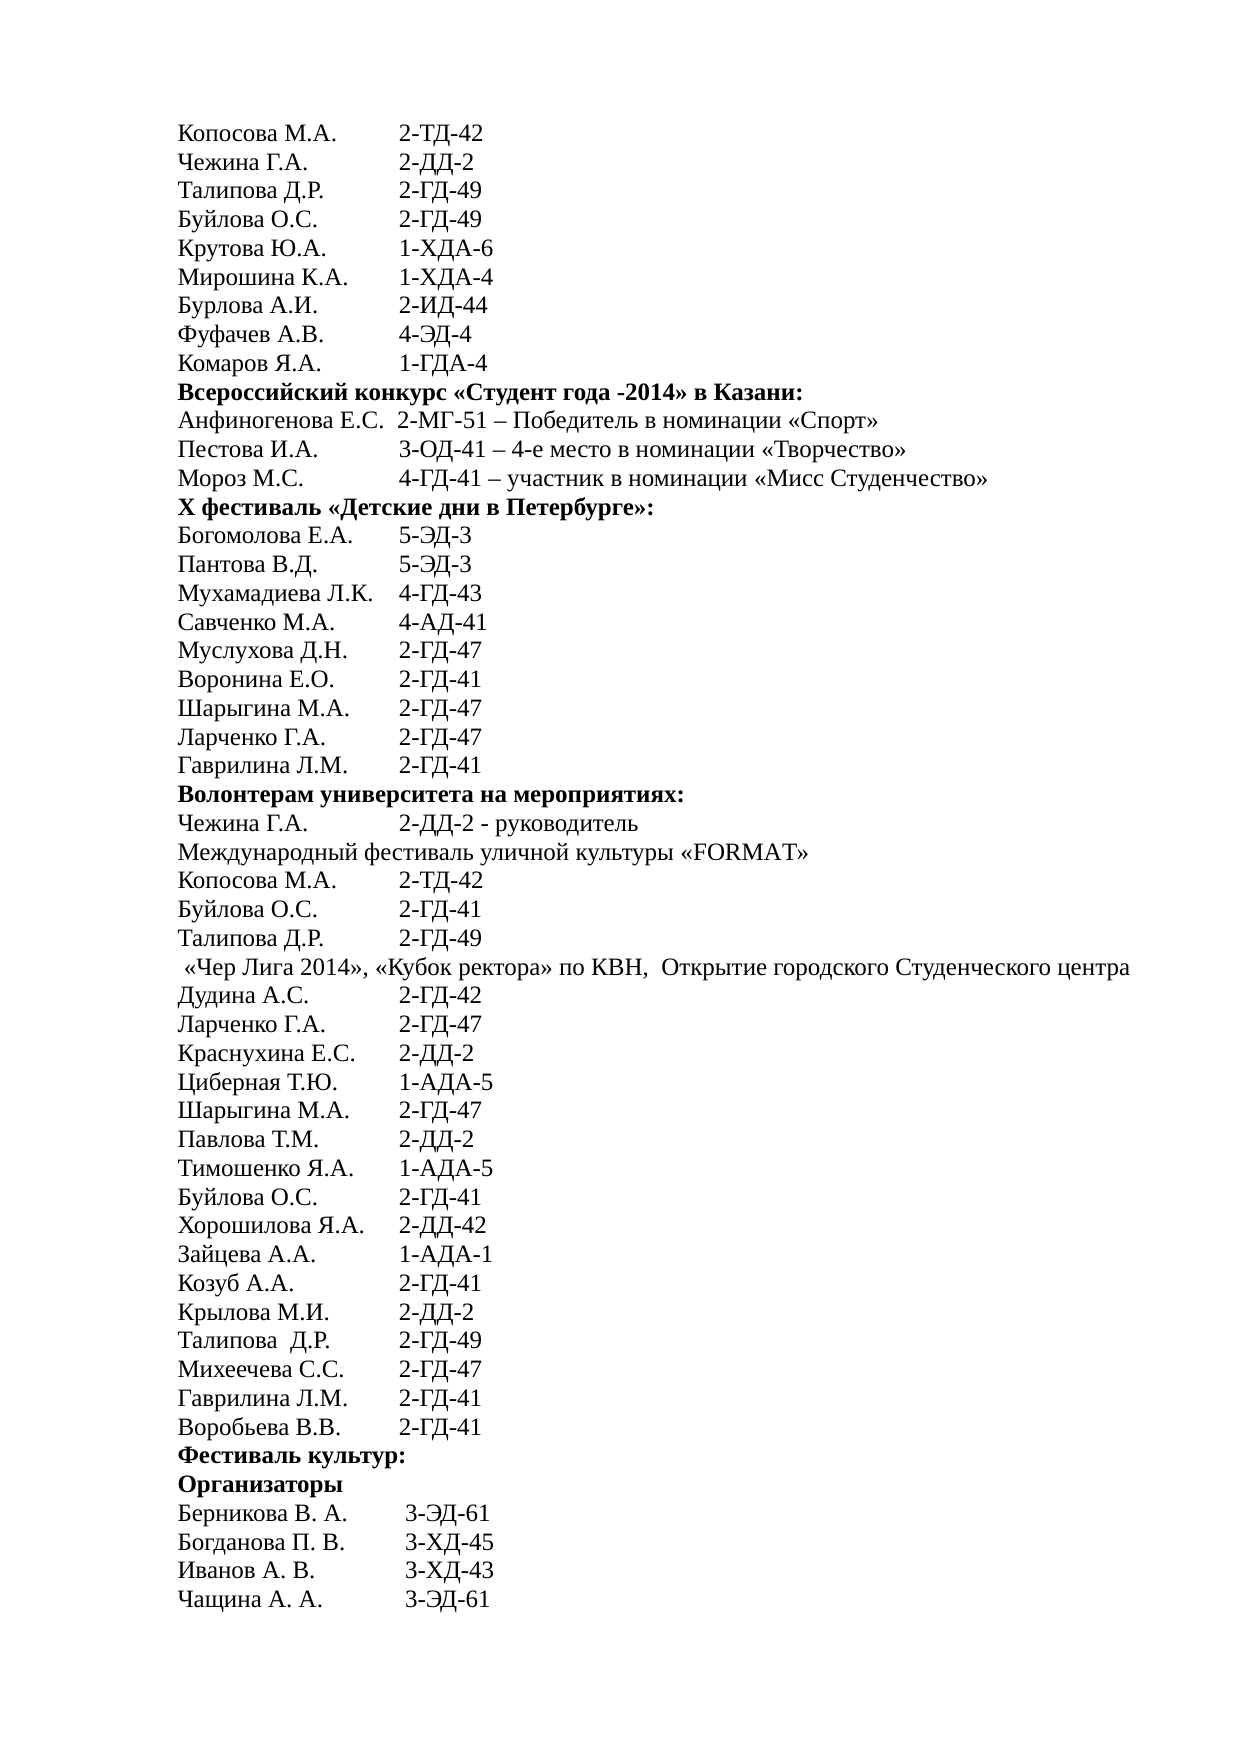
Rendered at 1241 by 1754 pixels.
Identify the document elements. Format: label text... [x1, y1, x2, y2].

text «Чер Лига 2014», «Кубок ректора» по КВН, Открытие городского Студенческого центра [177, 952, 1152, 981]
text Павлова Т.М. 2-ДД-2 [177, 1124, 1152, 1153]
text Циберная Т.Ю. 1-АДА-5 [177, 1067, 1152, 1096]
text Козуб А.А. 2-ГД-41 [177, 1268, 1152, 1297]
text Талипова Д.Р. 2-ГД-49 [177, 176, 1152, 204]
text Богданова П. В. 3-ХД-45 [177, 1527, 1152, 1556]
text Шарыгина М.А. 2-ГД-47 [177, 1096, 1152, 1124]
text Михеечева С.С. 2-ГД-47 [177, 1354, 1152, 1383]
text Чежина Г.А. 2-ДД-2 [177, 147, 1152, 176]
text Талипова Д.Р. 2-ГД-49 [177, 1326, 1152, 1354]
text Краснухина Е.С. 2-ДД-2 [177, 1038, 1152, 1067]
text Буйлова О.С. 2-ГД-41 [177, 1182, 1152, 1211]
text Пестова И.А. 3-ОД-41 – 4-е место в номинации «Творчество» [177, 434, 1152, 463]
text Фуфачев А.В. 4-ЭД-4 [177, 319, 1152, 348]
text Мороз М.С. 4-ГД-41 – участник в номинации «Мисс Студенчество» [177, 463, 1152, 492]
text Крылова М.И. 2-ДД-2 [177, 1297, 1152, 1326]
text Организаторы [177, 1469, 1152, 1498]
text Шарыгина М.А. 2-ГД-47 [177, 693, 1152, 722]
text Мухамадиева Л.К. 4-ГД-43 [177, 578, 1152, 607]
text Богомолова Е.А. 5-ЭД-3 [177, 521, 1152, 549]
text Буйлова О.С. 2-ГД-41 [177, 894, 1152, 923]
text Международный фестиваль уличной культуры «FORMAТ» [177, 837, 1152, 866]
text Чащина А. А. 3-ЭД-61 [177, 1584, 1152, 1613]
text Крутова Ю.А. 1-ХДА-6 [177, 233, 1152, 262]
text Фестиваль культур: [177, 1441, 1152, 1469]
text Чежина Г.А. 2-ДД-2 - руководитель [177, 808, 1152, 837]
text Тимошенко Я.А. 1-АДА-5 [177, 1153, 1152, 1182]
text Дудина А.С. 2-ГД-42 [177, 981, 1152, 1009]
text Волонтерам университета на мероприятиях: [177, 779, 1152, 808]
text Комаров Я.А. 1-ГДА-4 [177, 348, 1152, 377]
text Зайцева А.А. 1-АДА-1 [177, 1239, 1152, 1268]
text Ларченко Г.А. 2-ГД-47 [177, 722, 1152, 751]
text Х фестиваль «Детские дни в Петербурге»: [177, 492, 1152, 521]
text Хорошилова Я.А. 2-ДД-42 [177, 1211, 1152, 1239]
text Гаврилина Л.М. 2-ГД-41 [177, 751, 1152, 779]
text Савченко М.А. 4-АД-41 [177, 607, 1152, 636]
text Копосова М.А. 2-ТД-42 [177, 866, 1152, 894]
text Гаврилина Л.М. 2-ГД-41 [177, 1383, 1152, 1412]
text Анфиногенова Е.С. 2-МГ-51 – Победитель в номинации «Спорт» [177, 406, 1152, 434]
text Талипова Д.Р. 2-ГД-49 [177, 923, 1152, 952]
text Воронина Е.О. 2-ГД-41 [177, 664, 1152, 693]
text Мирошина К.А. 1-ХДА-4 [177, 262, 1152, 291]
text Пантова В.Д. 5-ЭД-3 [177, 549, 1152, 578]
text Копосова М.А. 2-ТД-42 [177, 118, 1152, 147]
text Муслухова Д.Н. 2-ГД-47 [177, 636, 1152, 664]
text Всероссийский конкурс «Студент года -2014» в Казани: [177, 377, 1152, 406]
text Воробьева В.В. 2-ГД-41 [177, 1412, 1152, 1441]
text Буйлова О.С. 2-ГД-49 [177, 204, 1152, 233]
text Берникова В. А. 3-ЭД-61 [177, 1498, 1152, 1527]
text Ларченко Г.А. 2-ГД-47 [177, 1009, 1152, 1038]
text Иванов А. В. 3-ХД-43 [148, 1556, 1152, 1584]
text Бурлова А.И. 2-ИД-44 [177, 291, 1152, 319]
